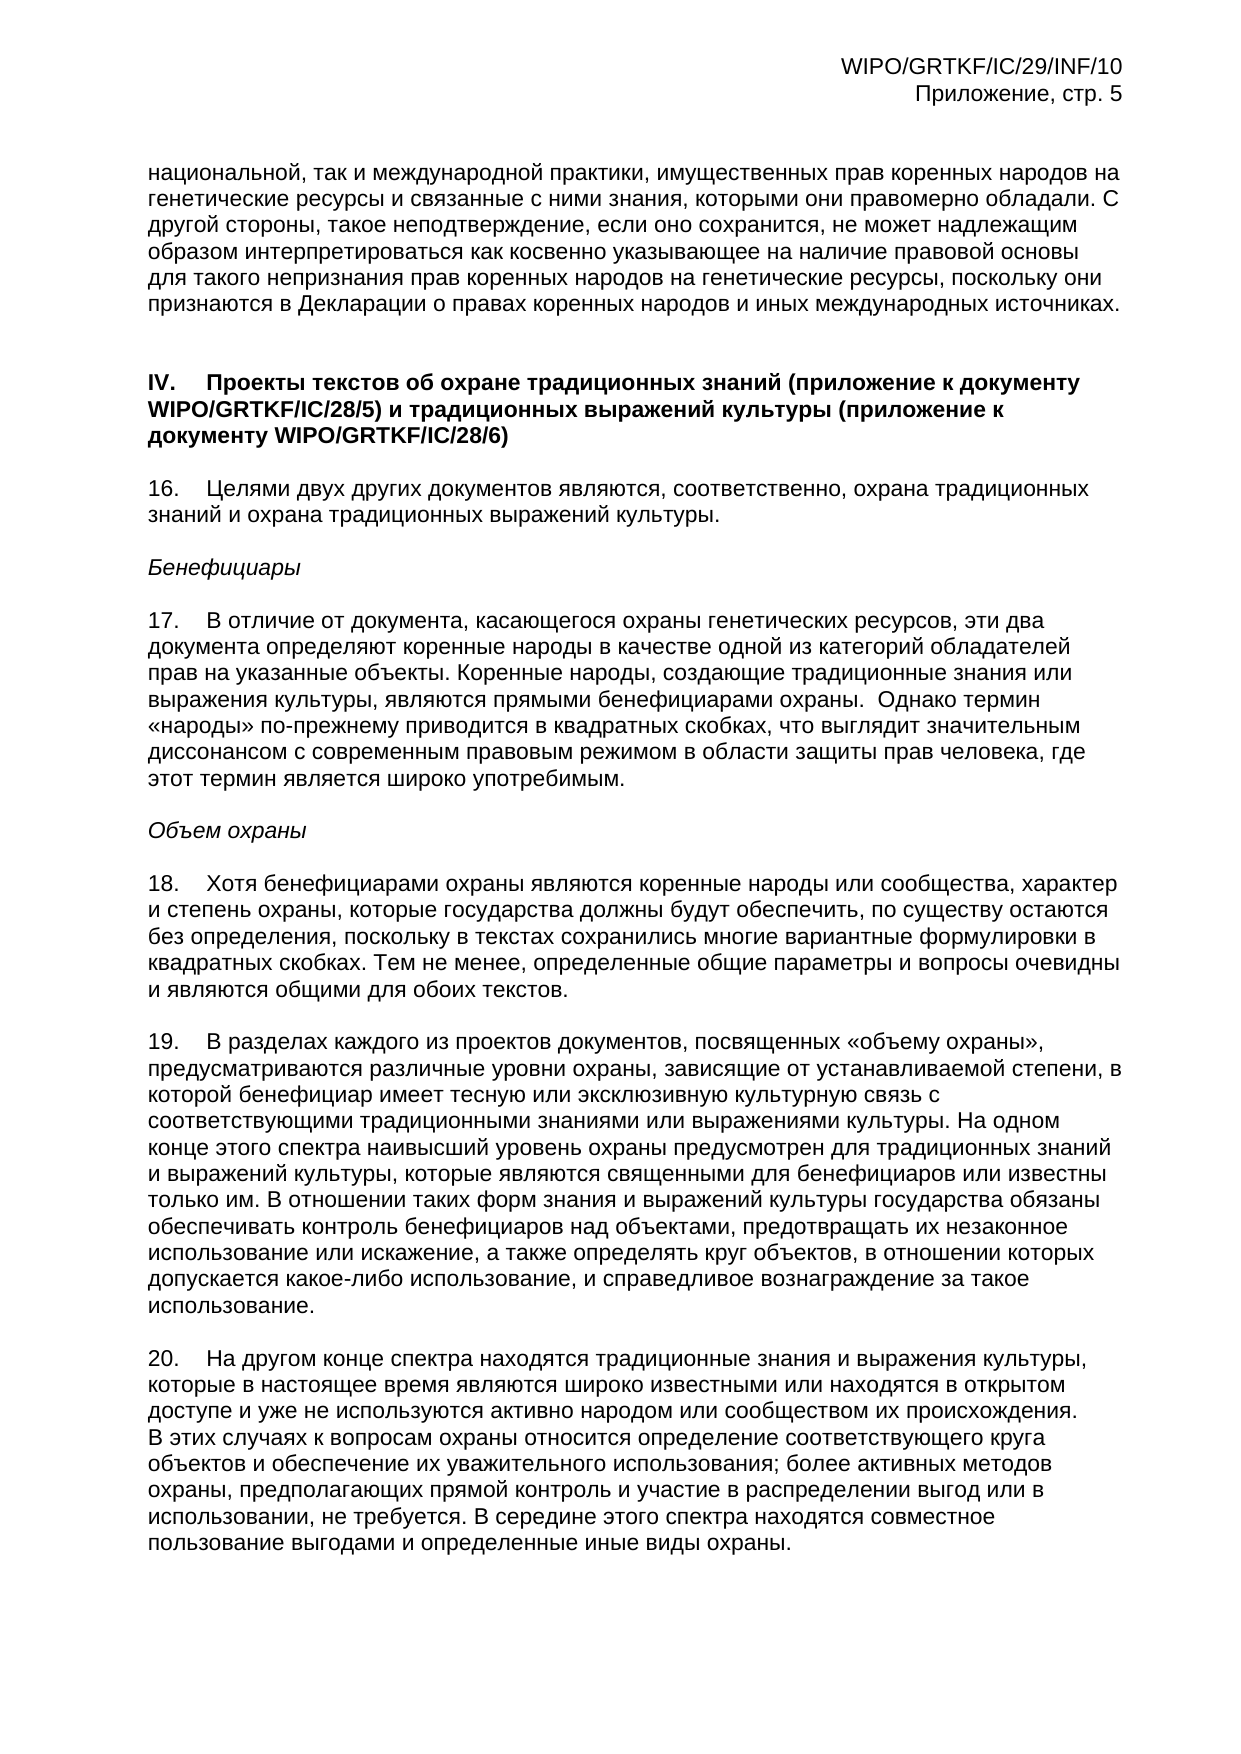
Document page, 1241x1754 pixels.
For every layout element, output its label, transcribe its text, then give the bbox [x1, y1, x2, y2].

text 19. В разделах каждого из проектов документов, посвященных «объему охраны», предусматриваются различные уровни охраны, зависящие от устанавливаемой степени, в которой бенефициар имеет тесную или эксклюзивную культурную связь с соответствующими традиционными знаниями или выражениями культуры. На одном конце этого спектра наивысший уровень охраны предусмотрен для традиционных знаний и выражений культуры, которые являются священными для бенефициаров или известны только им. В отношении таких форм знания и выражений культуры государства обязаны обеспечивать контроль бенефициаров над объектами, предотвращать их незаконное использование или искажение, а также определять круг объектов, в отношении которых допускается какое-либо использование, и справедливое вознаграждение за такое использование. [148, 1028, 1122, 1318]
text Объем охраны [148, 817, 1122, 844]
text 17. В отличие от документа, касающегося охраны генетических ресурсов, эти два документа определяют коренные народы в качестве одной из категорий обладателей прав на указанные объекты. Коренные народы, создающие традиционные знания или выражения культуры, являются прямыми бенефициарами охраны. Однако термин «народы» по-прежнему приводится в квадратных скобках, что выглядит значительным диссонансом с современным правовым режимом в области защиты прав человека, где этот термин является широко употребимым. [148, 607, 1122, 791]
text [148, 158, 1122, 317]
text IV. Проекты текстов об охране традиционных знаний (приложение к документу WIPO/GRTKF/IC/28/5) и традиционных выражений культуры (приложение к документу WIPO/GRTKF/IC/28/6) [148, 369, 1122, 448]
text 16. Целями двух других документов являются, соответственно, охрана традиционных знаний и охрана традиционных выражений культуры. [148, 475, 1122, 527]
text 18. Хотя бенефициарами охраны являются коренные народы или сообщества, характер и степень охраны, которые государства должны будут обеспечить, по существу остаются без определения, поскольку в текстах сохранились многие вариантные формулировки в квадратных скобках. Тем не менее, определенные общие параметры и вопросы очевидны и являются общими для обоих текстов. [148, 870, 1122, 1002]
text 20. На другом конце спектра находятся традиционные знания и выражения культуры, которые в настоящее время являются широко известными или находятся в открытом доступе и уже не используются активно народом или сообществом их происхождения. В этих случаях к вопросам охраны относится определение соответствующего круга объектов и обеспечение их уважительного использования; более активных методов охраны, предполагающих прямой контроль и участие в распределении выгод или в использовании, не требуется. В середине этого спектра находятся совместное пользование выгодами и определенные иные виды охраны. [148, 1344, 1122, 1555]
text Бенефициары [148, 554, 1122, 580]
